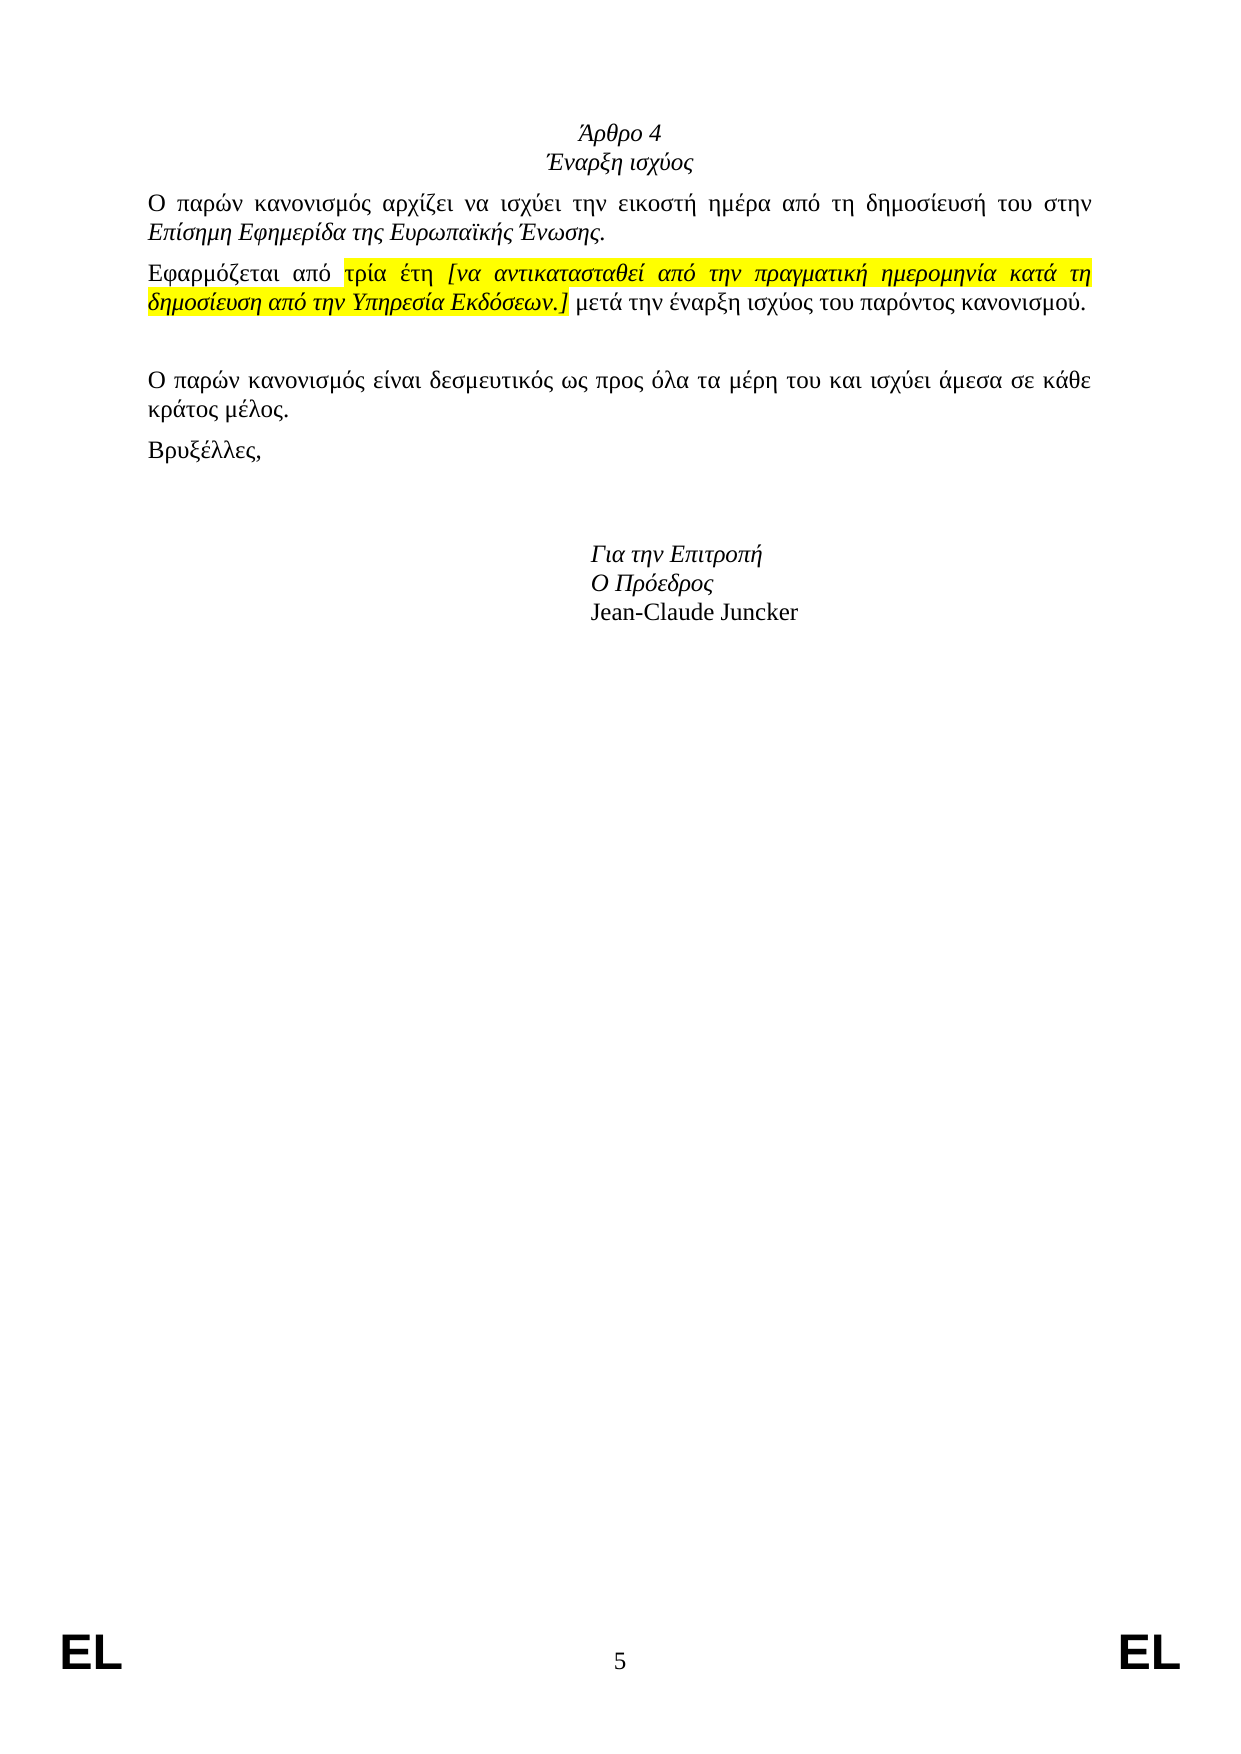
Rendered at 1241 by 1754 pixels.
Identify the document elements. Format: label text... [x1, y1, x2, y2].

text Ο παρών κανονισμός αρχίζει να ισχύει την εικοστή ημέρα από τη δημοσίευσή του στην Επίσημη Εφημερίδα της Ευρωπαϊκής Ένωσης. [148, 188, 1093, 246]
text Εφαρμόζεται από τρία έτη [να αντικατασταθεί από την πραγματική ημερομηνία κατά τη δημοσίευση από την Υπηρεσία Εκδόσεων.] μετά την έναρξη ισχύος του παρόντος κανονισμού. [569, 258, 1093, 316]
text Ο Πρόεδρος [148, 568, 1093, 597]
text Για την Επιτροπή [148, 539, 1093, 568]
text Ο παρών κανονισμός είναι δεσμευτικός ως προς όλα τα μέρη του και ισχύει άμεσα σε κάθε κράτος μέλος. [148, 366, 1093, 423]
text Άρθρο 4 Έναρξη ισχύος [148, 118, 1093, 176]
text Βρυξέλλες, [148, 436, 1093, 464]
text Jean-Claude Juncker [148, 597, 1093, 626]
